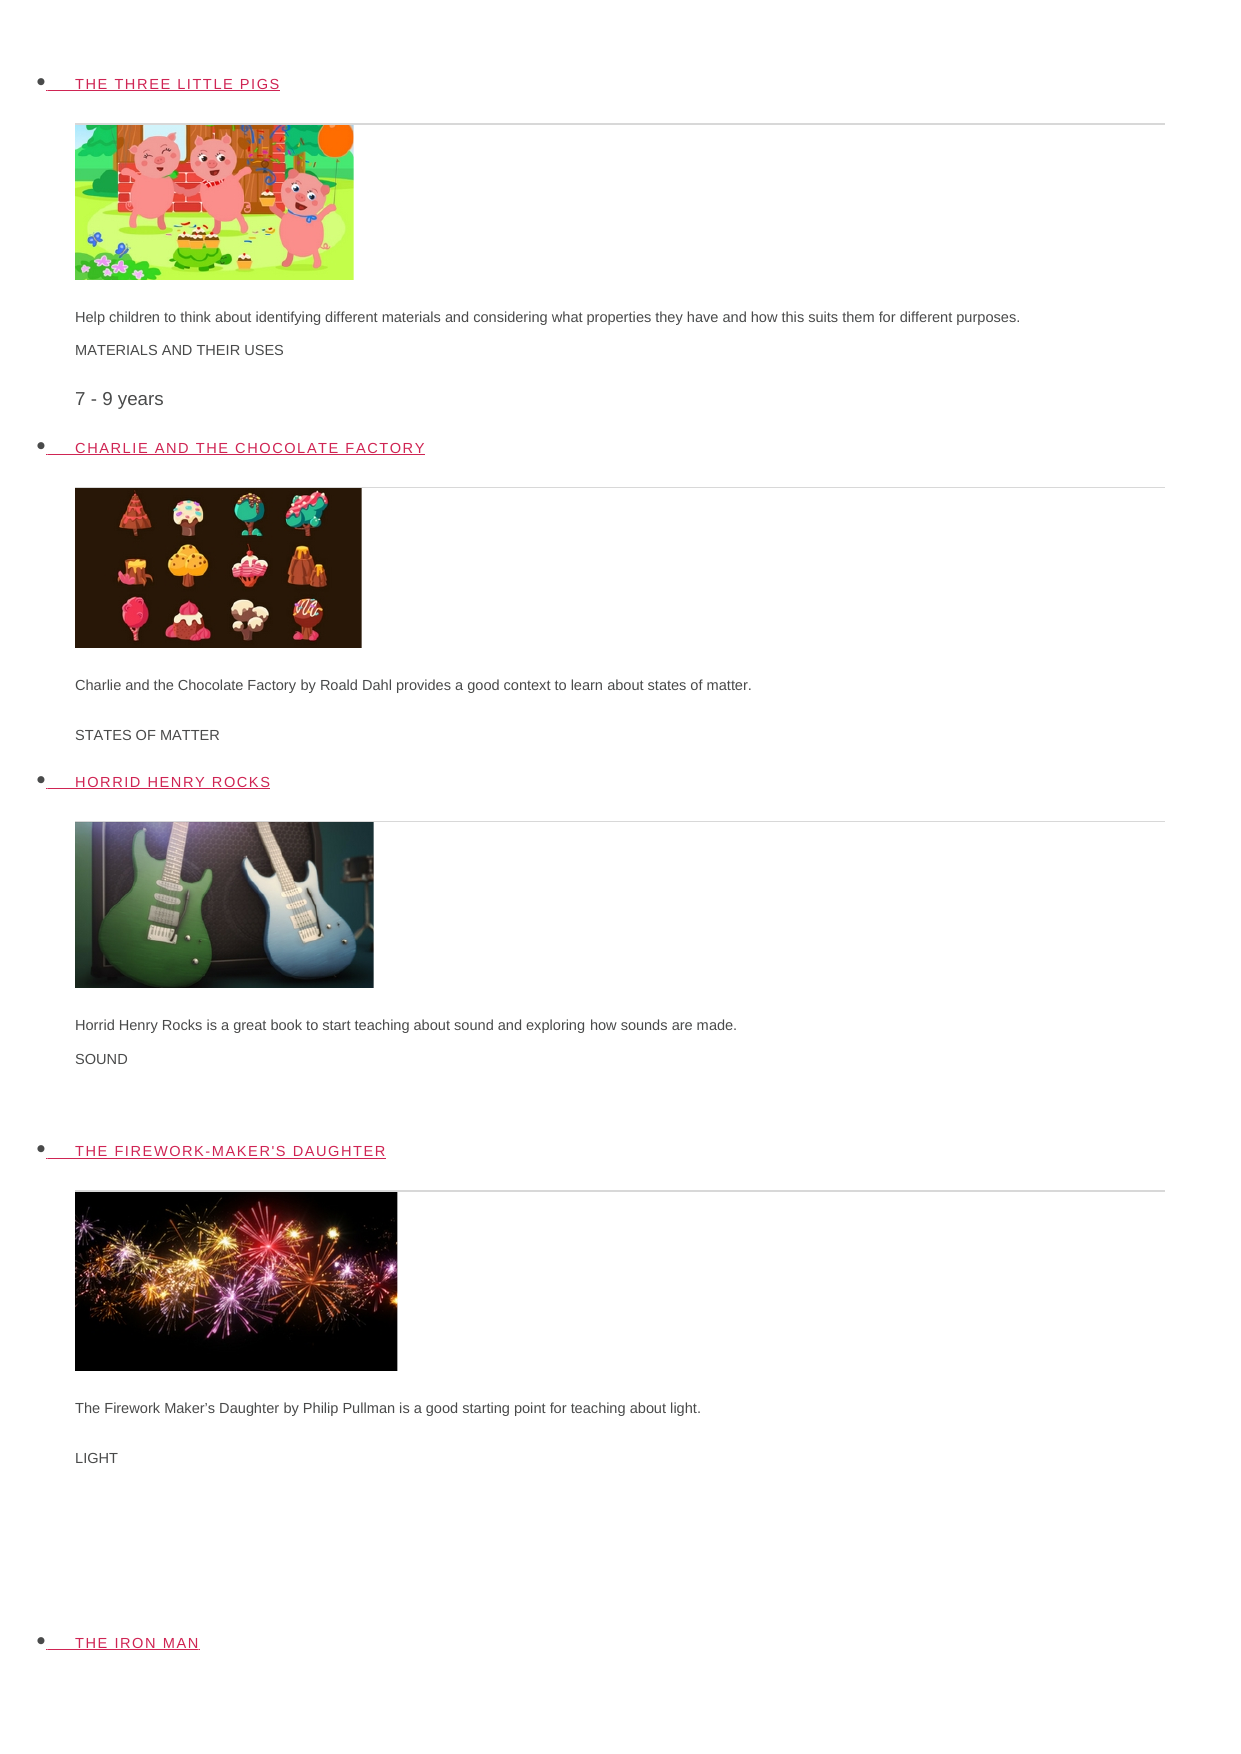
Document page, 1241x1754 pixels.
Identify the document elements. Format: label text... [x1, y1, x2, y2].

list THE IRON MAN [37, 1634, 1165, 1670]
list CHARLIE AND THE CHOCOLATE FACTORY [37, 438, 1165, 457]
text Help children to think about identifying different materials and considering what properties they have and how this suits them for different purposes. MATERIALS AND THEIR USES [75, 308, 1165, 359]
list HORRID HENRY ROCKS [37, 773, 1165, 792]
list THE FIREWORK-MAKER'S DAUGHTER [37, 1142, 1165, 1161]
text The Firework Maker’s Daughter by Philip Pullman is a good starting point for teaching about light. LIGHT [75, 1400, 1165, 1467]
picture [75, 125, 354, 280]
text 7 - 9 years [75, 388, 1165, 409]
picture [75, 488, 362, 648]
picture [75, 1192, 398, 1371]
picture [75, 822, 374, 988]
text Charlie and the Chocolate Factory by Roald Dahl provides a good context to learn about states of matter. STATES OF MATTER [75, 676, 1165, 743]
list THE THREE LITTLE PIGS [37, 75, 1165, 94]
text Horrid Henry Rocks is a great book to start teaching about sound and exploring how sounds are made. SOUND [75, 1017, 1165, 1067]
